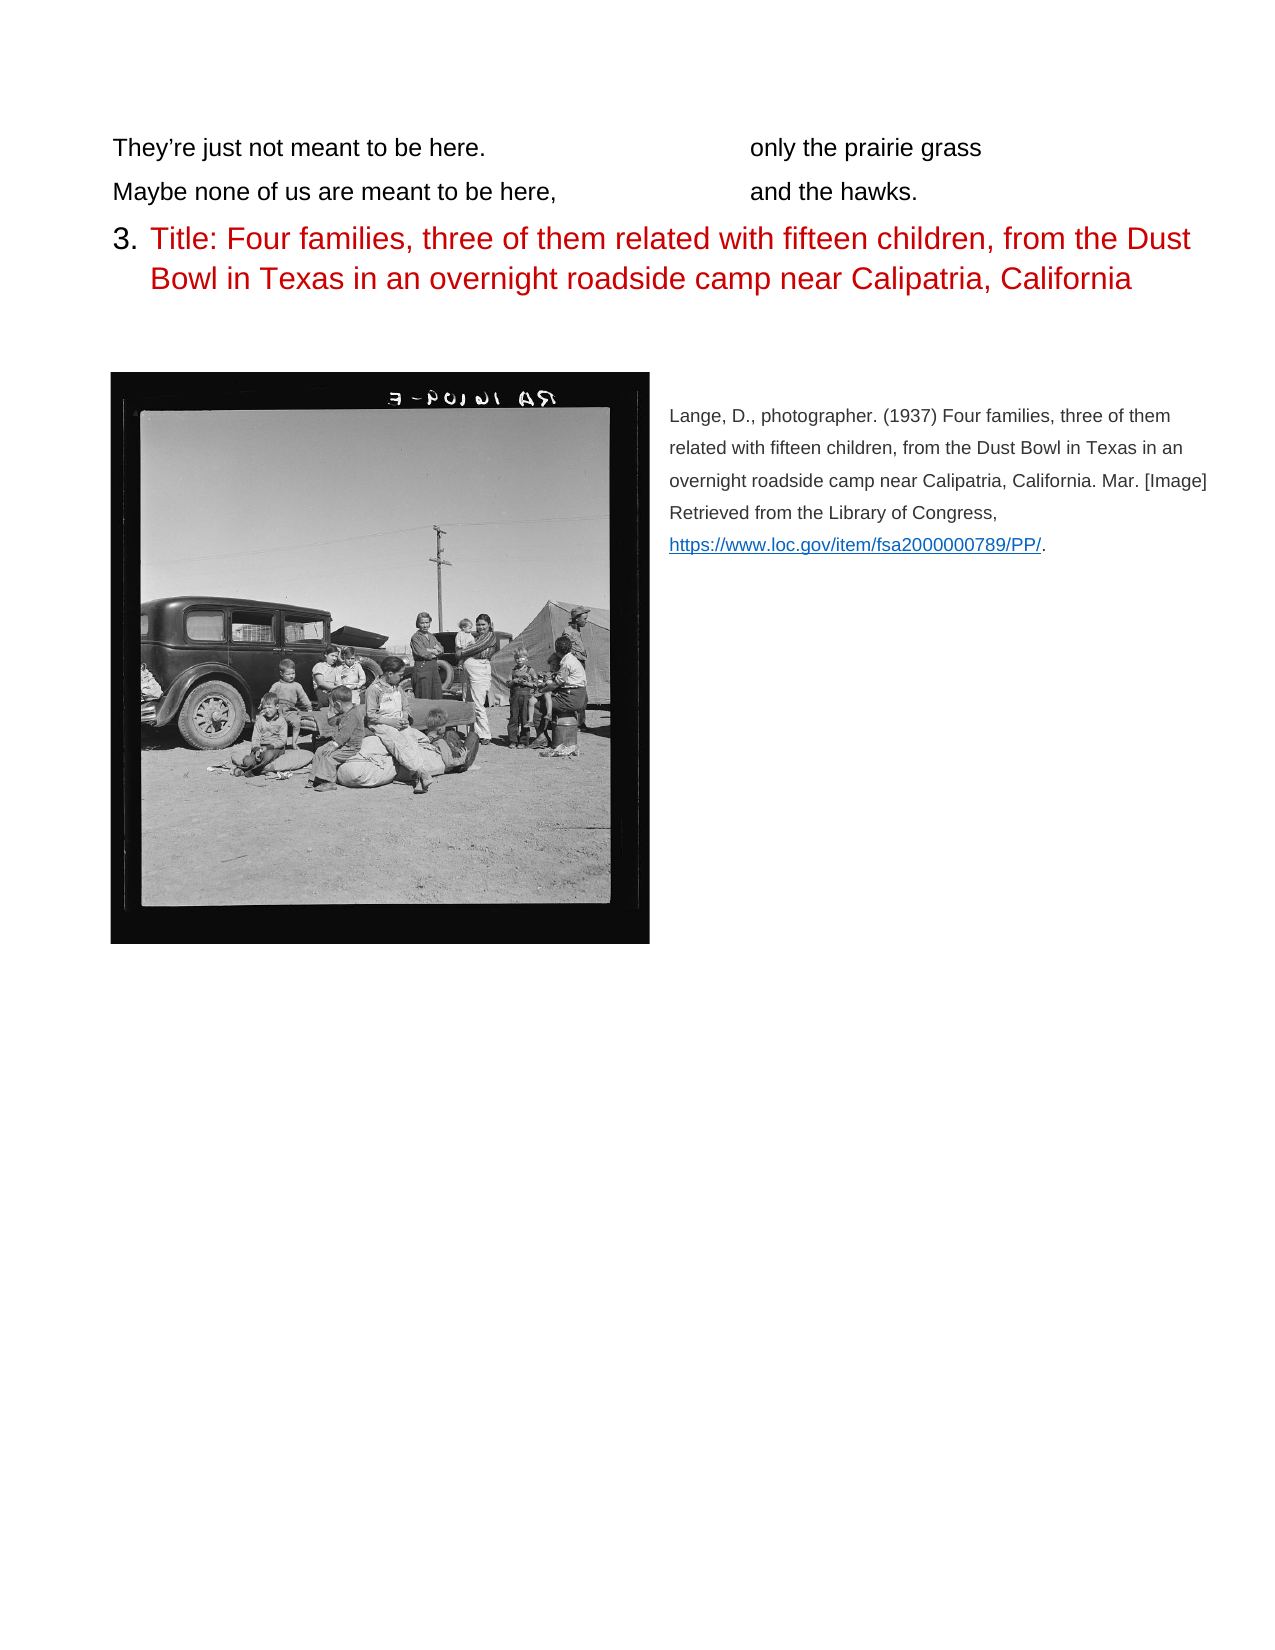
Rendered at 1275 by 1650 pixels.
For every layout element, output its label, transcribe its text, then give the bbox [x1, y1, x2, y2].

picture [110, 372, 650, 944]
subtitle Title: Four families, three of them related with fifteen children, from the Dust Bowl in Texas in an overnight roadside camp near Calipatria, California [112, 220, 1209, 296]
table_header Lange, D., photographer. (1937) Four families, three of them related with fifteen children, from the Dust Bowl in Texas in an overnight roadside camp near Calipatria, California. Mar. [Image] Retrieved from the Library of Congress, https://www.loc.gov/item/fsa2000000789/PP/. [660, 341, 1219, 967]
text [750, 133, 1237, 205]
table_header [102, 341, 660, 967]
